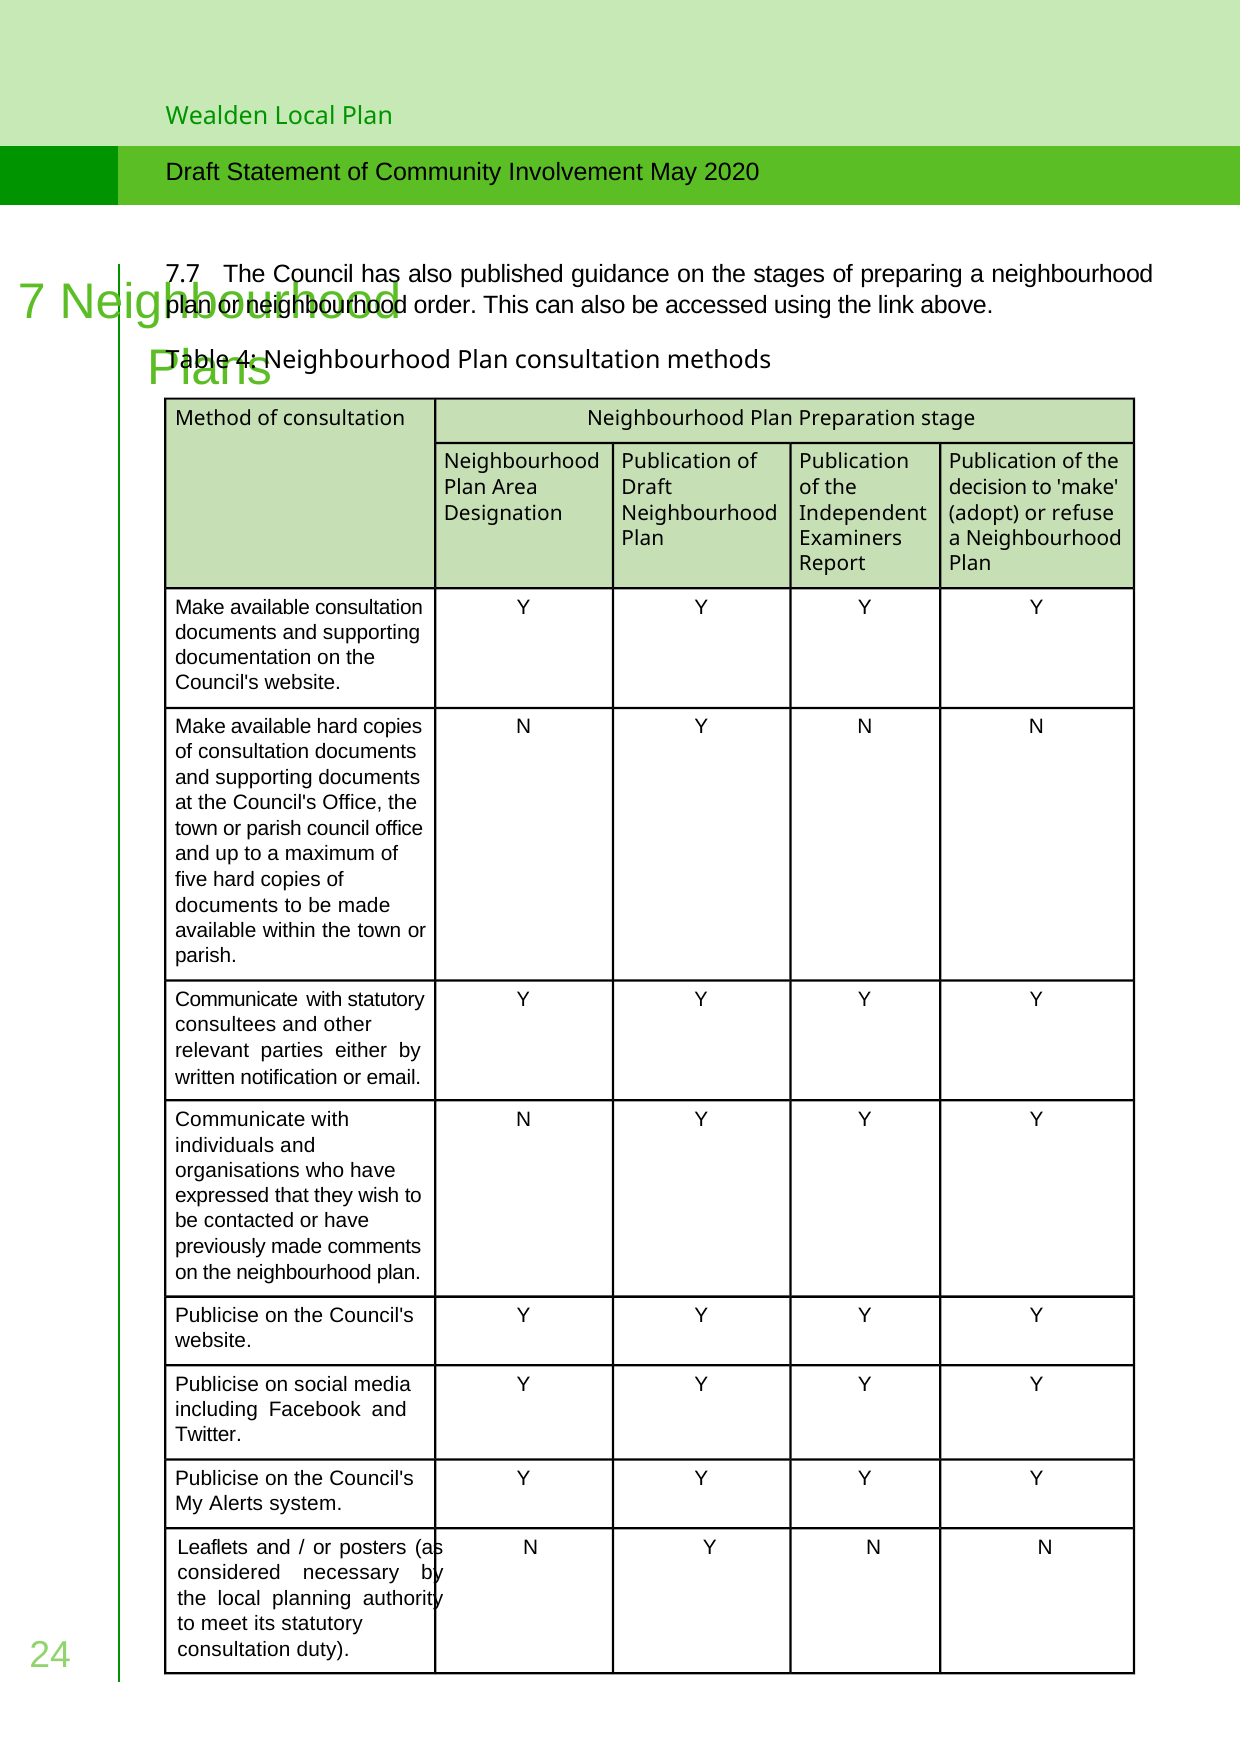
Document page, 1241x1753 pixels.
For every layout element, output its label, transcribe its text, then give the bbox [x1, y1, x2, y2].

text individuals and [175, 1133, 1240, 1157]
text available within the town or parish. [175, 917, 433, 967]
text Neighbourhood Publication of Publication Publication of the [175, 450, 1240, 474]
text Plan Examiners a Neighbourhood [175, 526, 1240, 550]
text consultees and other [175, 1012, 1240, 1036]
text Publicise on the Council's Y Y Y Y [175, 1466, 1240, 1490]
text consultation duty). [177, 1637, 505, 1661]
text documents and supporting documentation on the Council's website. [175, 619, 433, 694]
text Communicate with statutory Y Y Y Y [175, 988, 1240, 1012]
text website. [175, 1328, 1240, 1352]
text Table 4: Neighbourhood Plan consultation methods [165, 345, 1240, 374]
text Publicise on social media Y Y Y Y [175, 1372, 1240, 1396]
text Draft Statement of Community Involvement May 2020 [165, 157, 1240, 186]
text My Alerts system. [175, 1491, 1240, 1515]
text documents to be made [175, 893, 1240, 917]
text Report Plan [175, 552, 1240, 576]
text Communicate with N Y Y Y [175, 1107, 1240, 1131]
text Wealden Local Plan [165, 101, 1240, 130]
text including Facebook and Twitter. [175, 1396, 418, 1446]
text Method of consultation Neighbourhood Plan Preparation stage [175, 406, 1240, 430]
text Leaflets and / or posters (as considered necessary by the local planning authority to meet its statutory [177, 1534, 443, 1636]
text 24 [29, 1633, 159, 1676]
text of consultation documents and supporting documents at the Council's Office, the town or parish council office and up to a maximum of five hard copies of [175, 739, 1240, 891]
text Make available consultation Y Y Y Y [175, 595, 1240, 619]
text Plan Area Draft of the decision to 'make' [175, 475, 1240, 499]
text relevant parties either by written notification or email. [175, 1036, 433, 1090]
text N Y N N [523, 1535, 1240, 1559]
text 7.7 The Council has also published guidance on the stages of preparing a neighbourhood plan or neighbourhood order. This can also be accessed using the link above. [165, 258, 1154, 320]
text Designation Neighbourhood Independent (adopt) or refuse [175, 501, 1240, 525]
text Make available hard copies N Y N N [175, 715, 1240, 739]
text expressed that they wish to be contacted or have previously made comments on the neighbourhood plan. [175, 1182, 433, 1284]
text organisations who have [175, 1158, 1240, 1182]
text Publicise on the Council's Y Y Y Y [175, 1303, 1240, 1327]
